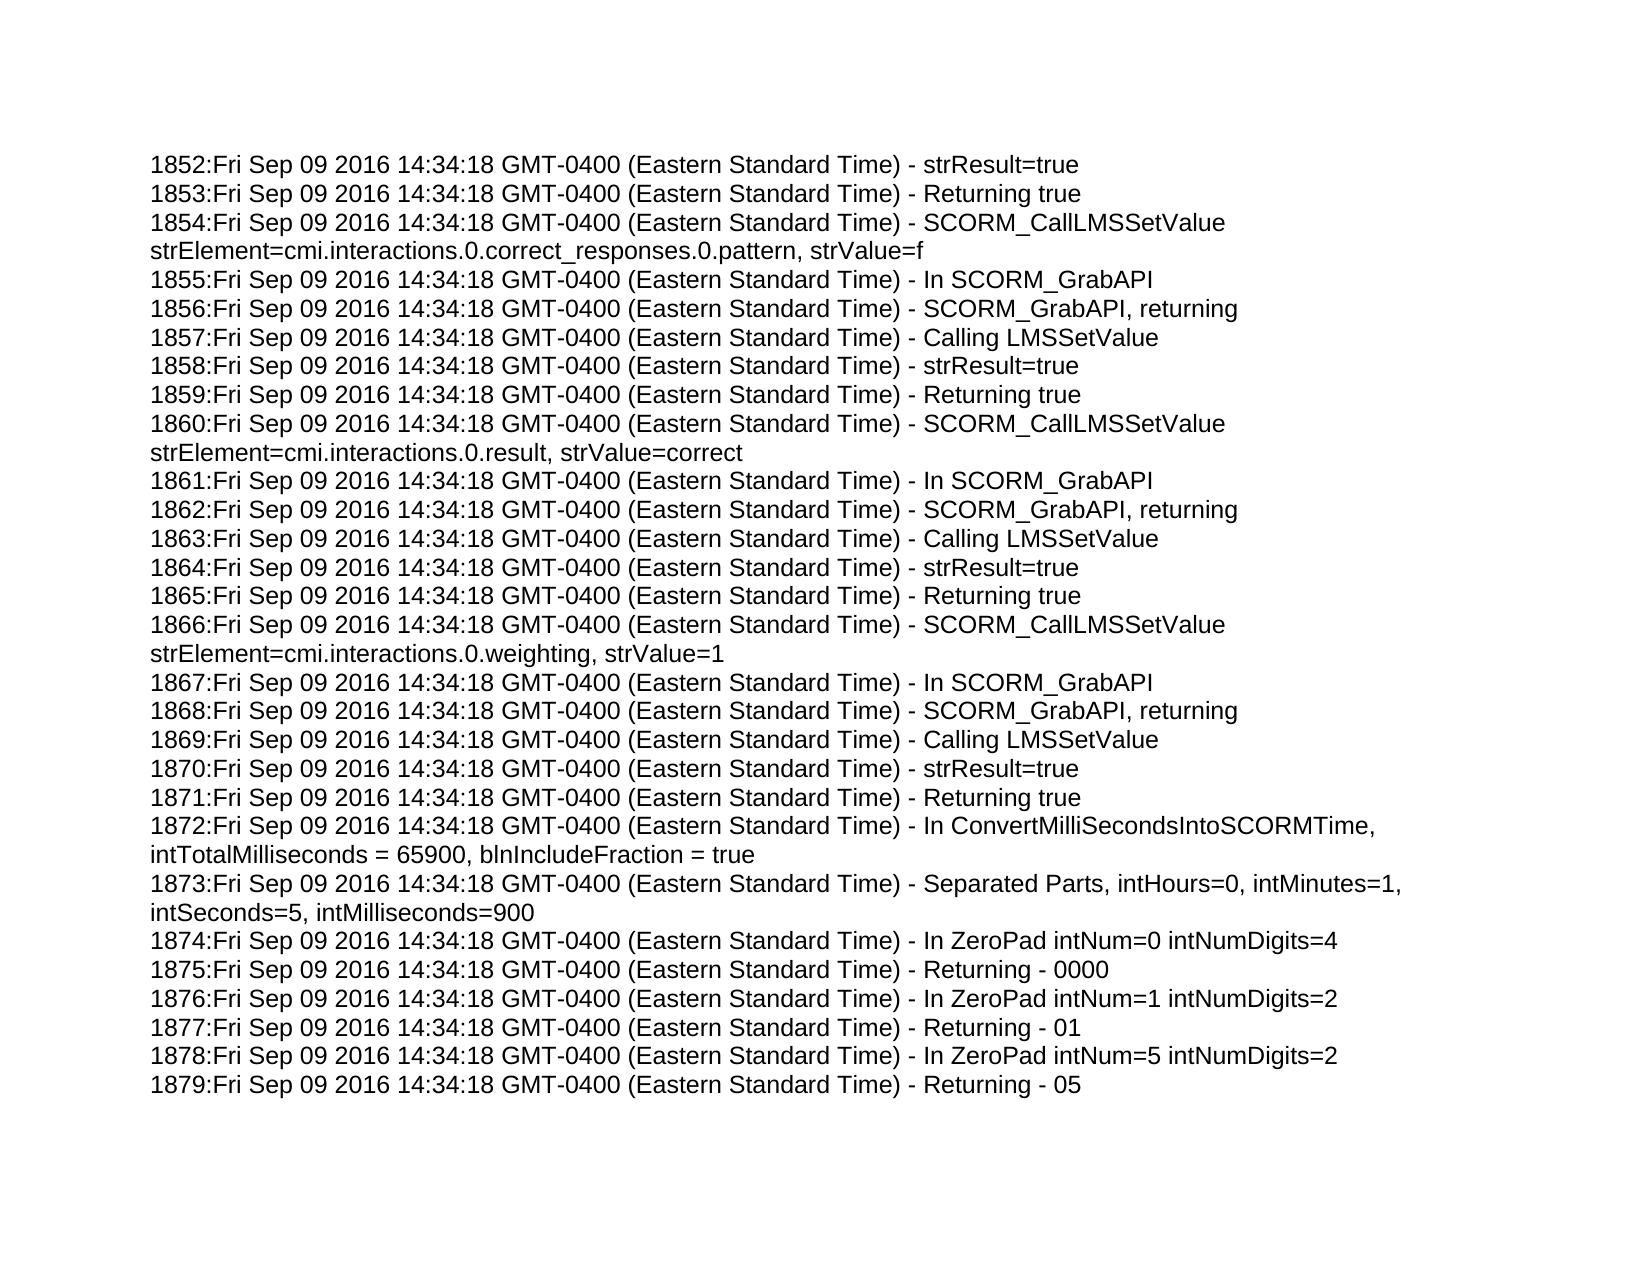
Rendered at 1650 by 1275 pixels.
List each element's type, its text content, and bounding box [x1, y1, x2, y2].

text 1869:Fri Sep 09 2016 14:34:18 GMT-0400 (Eastern Standard Time) - Calling LMSSetValue [150, 725, 1500, 754]
text 1854:Fri Sep 09 2016 14:34:18 GMT-0400 (Eastern Standard Time) - SCORM_CallLMSSetValue strElement=cmi.interactions.0.correct_responses.0.pattern, strValue=f [150, 207, 1500, 265]
text 1879:Fri Sep 09 2016 14:34:18 GMT-0400 (Eastern Standard Time) - Returning - 05 [150, 1070, 1500, 1099]
text 1855:Fri Sep 09 2016 14:34:18 GMT-0400 (Eastern Standard Time) - In SCORM_GrabAPI [150, 265, 1500, 294]
text 1875:Fri Sep 09 2016 14:34:18 GMT-0400 (Eastern Standard Time) - Returning - 0000 [150, 955, 1500, 984]
text 1870:Fri Sep 09 2016 14:34:18 GMT-0400 (Eastern Standard Time) - strResult=true [150, 754, 1500, 782]
text 1861:Fri Sep 09 2016 14:34:18 GMT-0400 (Eastern Standard Time) - In SCORM_GrabAPI [150, 466, 1500, 495]
text 1860:Fri Sep 09 2016 14:34:18 GMT-0400 (Eastern Standard Time) - SCORM_CallLMSSetValue strElement=cmi.interactions.0.result, strValue=correct [150, 409, 1500, 466]
text 1868:Fri Sep 09 2016 14:34:18 GMT-0400 (Eastern Standard Time) - SCORM_GrabAPI, returning [150, 696, 1500, 725]
text 1874:Fri Sep 09 2016 14:34:18 GMT-0400 (Eastern Standard Time) - In ZeroPad intNum=0 intNumDigits=4 [150, 926, 1500, 955]
text 1878:Fri Sep 09 2016 14:34:18 GMT-0400 (Eastern Standard Time) - In ZeroPad intNum=5 intNumDigits=2 [150, 1041, 1500, 1070]
text 1852:Fri Sep 09 2016 14:34:18 GMT-0400 (Eastern Standard Time) - strResult=true [150, 150, 1500, 179]
text 1871:Fri Sep 09 2016 14:34:18 GMT-0400 (Eastern Standard Time) - Returning true [150, 782, 1500, 811]
text 1863:Fri Sep 09 2016 14:34:18 GMT-0400 (Eastern Standard Time) - Calling LMSSetValue [150, 524, 1500, 552]
text 1858:Fri Sep 09 2016 14:34:18 GMT-0400 (Eastern Standard Time) - strResult=true [150, 351, 1500, 380]
text 1873:Fri Sep 09 2016 14:34:18 GMT-0400 (Eastern Standard Time) - Separated Parts, intHours=0, intMinutes=1, intSeconds=5, intMilliseconds=900 [150, 869, 1500, 926]
text 1859:Fri Sep 09 2016 14:34:18 GMT-0400 (Eastern Standard Time) - Returning true [150, 380, 1500, 409]
text 1857:Fri Sep 09 2016 14:34:18 GMT-0400 (Eastern Standard Time) - Calling LMSSetValue [150, 322, 1500, 351]
text 1865:Fri Sep 09 2016 14:34:18 GMT-0400 (Eastern Standard Time) - Returning true [150, 581, 1500, 610]
text 1856:Fri Sep 09 2016 14:34:18 GMT-0400 (Eastern Standard Time) - SCORM_GrabAPI, returning [150, 294, 1500, 322]
text 1867:Fri Sep 09 2016 14:34:18 GMT-0400 (Eastern Standard Time) - In SCORM_GrabAPI [150, 667, 1500, 696]
text 1866:Fri Sep 09 2016 14:34:18 GMT-0400 (Eastern Standard Time) - SCORM_CallLMSSetValue strElement=cmi.interactions.0.weighting, strValue=1 [150, 610, 1500, 667]
text 1864:Fri Sep 09 2016 14:34:18 GMT-0400 (Eastern Standard Time) - strResult=true [150, 552, 1500, 581]
text 1853:Fri Sep 09 2016 14:34:18 GMT-0400 (Eastern Standard Time) - Returning true [150, 179, 1500, 207]
text 1877:Fri Sep 09 2016 14:34:18 GMT-0400 (Eastern Standard Time) - Returning - 01 [150, 1012, 1500, 1041]
text 1862:Fri Sep 09 2016 14:34:18 GMT-0400 (Eastern Standard Time) - SCORM_GrabAPI, returning [150, 495, 1500, 524]
text 1872:Fri Sep 09 2016 14:34:18 GMT-0400 (Eastern Standard Time) - In ConvertMilliSecondsIntoSCORMTime, intTotalMilliseconds = 65900, blnIncludeFraction = true [150, 811, 1500, 869]
text 1876:Fri Sep 09 2016 14:34:18 GMT-0400 (Eastern Standard Time) - In ZeroPad intNum=1 intNumDigits=2 [150, 984, 1500, 1012]
